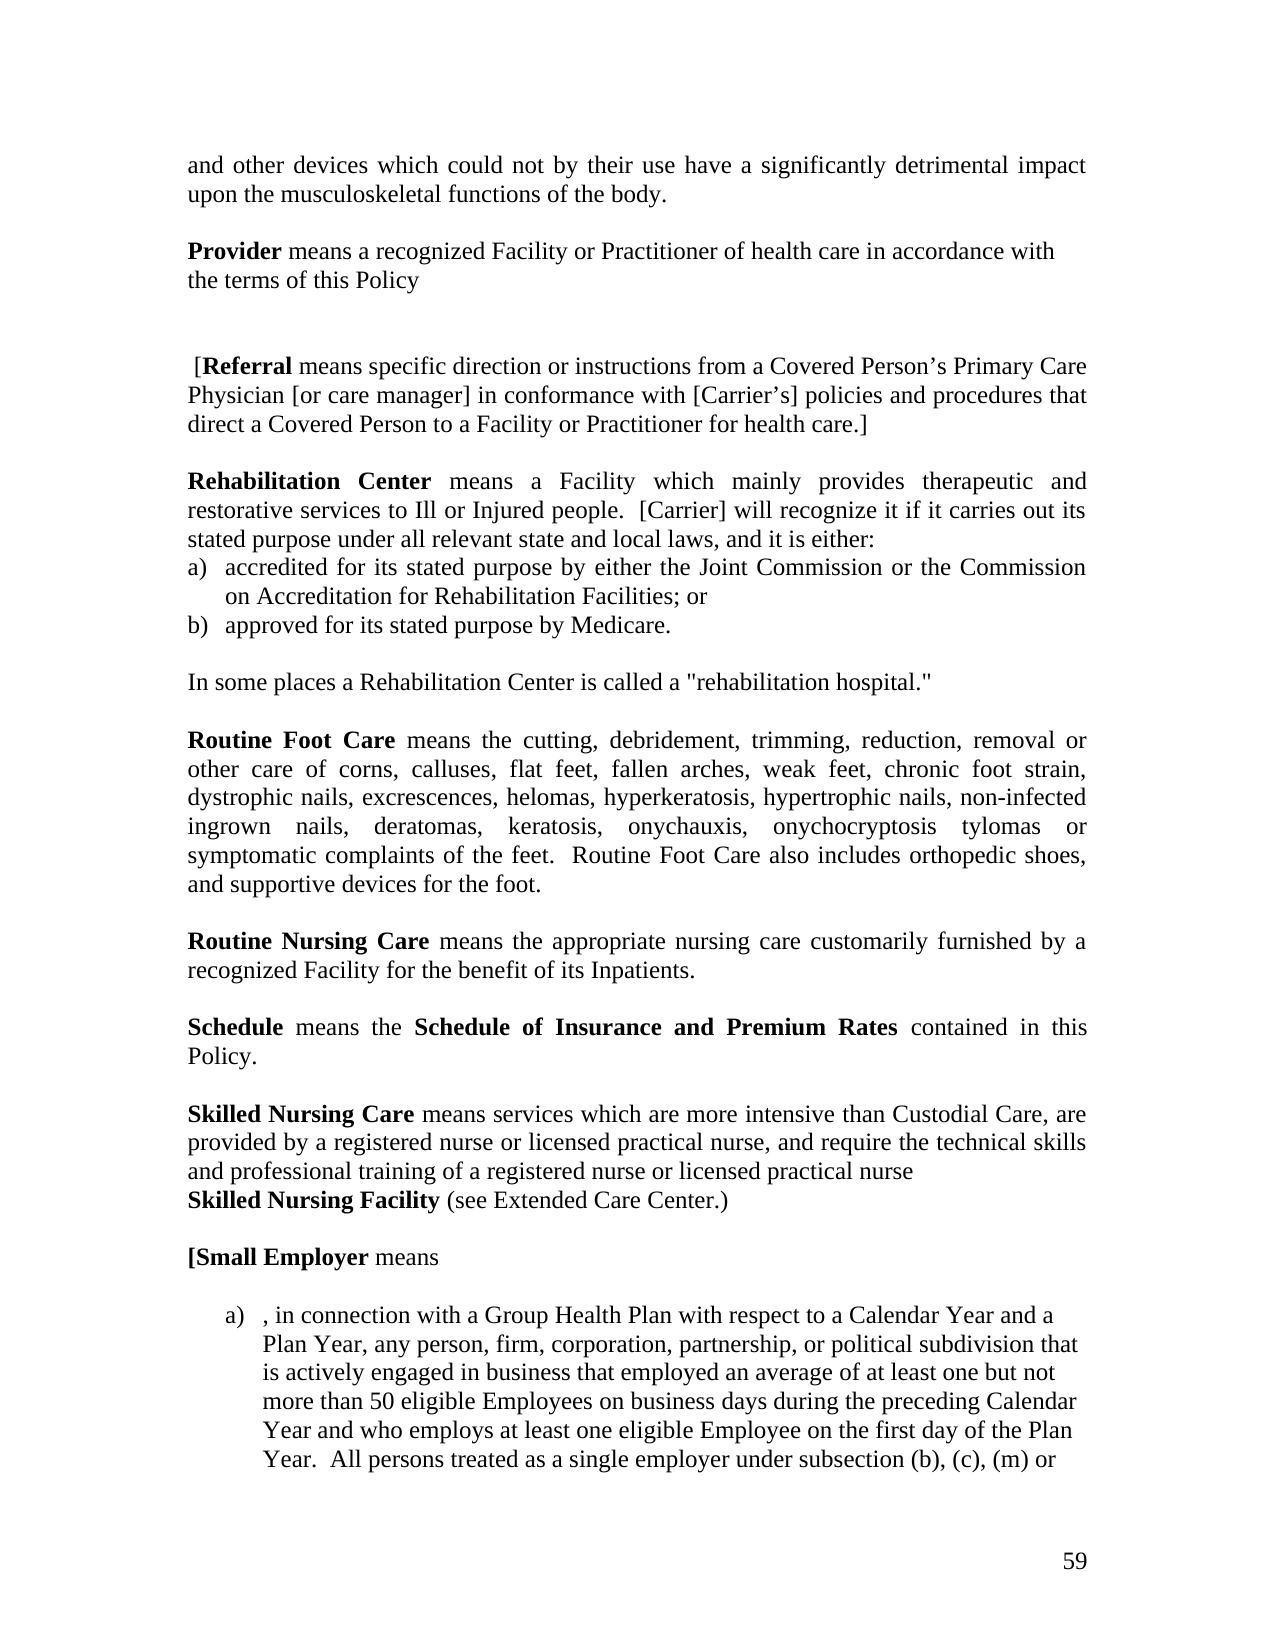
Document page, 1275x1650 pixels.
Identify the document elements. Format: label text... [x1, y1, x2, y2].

text [Referral means specific direction or instructions from a Covered Person’s Primary Care Physician [or care manager] in conformance with [Carrier’s] policies and procedures that direct a Covered Person to a Facility or Practitioner for health care.] [187, 351, 1087, 437]
text Schedule means the Schedule of Insurance and Premium Rates contained in this Policy. [187, 1012, 1087, 1070]
text means a Facility which mainly provides therapeutic and restorative services to or Injured people. [Carrier] will recognize it if it carries out its stated purpose under all relevant state and local laws, and it is either: [187, 466, 1087, 552]
text Routine Nursing Care means the appropriate nursing care customarily furnished by a recognized Facility for the benefit of its Inpatients. [187, 926, 1087, 984]
text [Small Employer means [187, 1242, 1087, 1271]
text Provider means a recognized Facility or Practitioner of health care in accordance with the terms of this Policy [187, 236, 1087, 294]
text Routine Foot Care means the cutting, debridement, trimming, reduction, removal or other care of corns, calluses, flat feet, fallen arches, weak feet, chronic foot strain, dystrophic nails, excrescences, helomas, hyperkeratosis, hypertrophic nails, non-infected ingrown nails, deratomas, keratosis, onychauxis, onychocryptosis tylomas or symptomatic complaints of the feet. Routine Foot Care also includes orthopedic shoes, and supportive devices for the foot. [187, 725, 1087, 897]
text Skilled Nursing Facility (see Extended Care Center.) [187, 1185, 1087, 1214]
text In some places a is called a "rehabilitation hospital." [187, 667, 1087, 696]
text Skilled Nursing Care means services which are more intensive than Custodial Care, are provided by a registered nurse or licensed practical nurse, and require the technical skills and professional training of a registered nurse or licensed practical nurse [187, 1099, 1087, 1185]
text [187, 150, 1087, 207]
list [225, 1300, 1087, 1472]
list approved for its stated purpose by Medicare. [187, 610, 1087, 639]
list accredited for its stated purpose by either the Joint Commission or the Commission on Accreditation for Rehabilitation Facilities; or [187, 552, 1087, 610]
